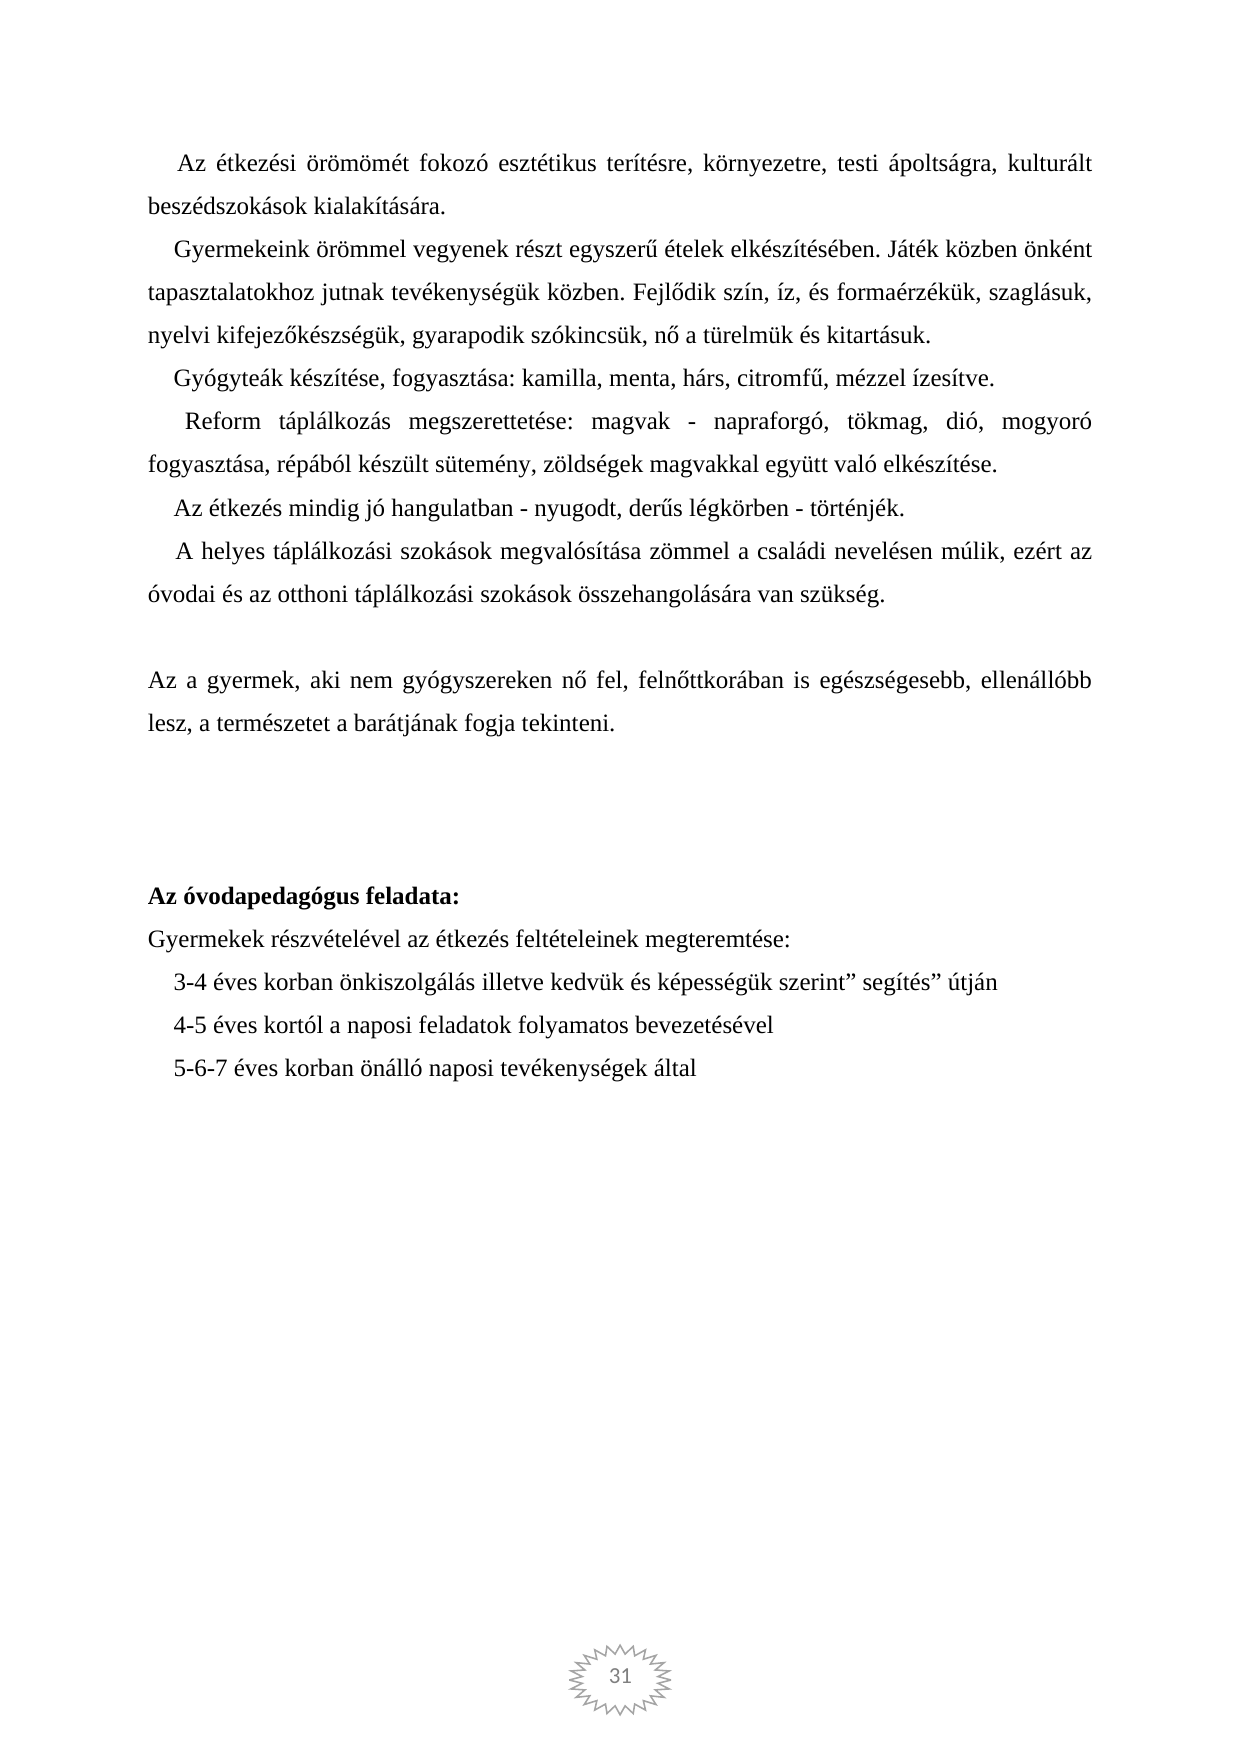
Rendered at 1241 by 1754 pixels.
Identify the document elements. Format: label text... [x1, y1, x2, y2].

text  Gyermekeink örömmel vegyenek részt egyszerű ételek elkészítésében. Játék közben önként tapasztalatokhoz jutnak tevékenységük közben. Fejlődik szín, íz, és formaérzékük, szaglásuk, nyelvi kifejezőkészségük, gyarapodik szókincsük, nő a türelmük és kitartásuk. [148, 234, 1093, 349]
text  A helyes táplálkozási szokások megvalósítása zömmel a családi nevelésen múlik, ezért az óvodai és az otthoni táplálkozási szokások összehangolására van szükség. [148, 536, 1093, 608]
text Az a gyermek, aki nem gyógyszereken nő fel, felnőttkorában is egészségesebb, ellenállóbb lesz, a természetet a barátjának fogja tekinteni. [148, 665, 1093, 737]
text  Az étkezés mindig jó hangulatban - nyugodt, derűs légkörben - történjék. [148, 493, 1093, 521]
text Gyermekek részvételével az étkezés feltételeinek megteremtése: [148, 924, 1093, 953]
text  5-6-7 éves korban önálló naposi tevékenységek által [148, 1053, 1093, 1082]
text Az óvodapedagógus feladata: [148, 881, 1093, 909]
text  Reform táplálkozás megszerettetése: magvak - napraforgó, tökmag, dió, mogyoró fogyasztása, répából készült sütemény, zöldségek magvakkal együtt való elkészítése. [148, 406, 1093, 478]
text  Gyógyteák készítése, fogyasztása: kamilla, menta, hárs, citromfű, mézzel ízesítve. [148, 363, 1093, 392]
text  Az étkezési örömömét fokozó esztétikus terítésre, környezetre, testi ápoltságra, kulturált beszédszokások kialakítására. [148, 148, 1093, 219]
text  3-4 éves korban önkiszolgálás illetve kedvük és képességük szerint” segítés” útján [148, 967, 1093, 996]
text  4-5 éves kortól a naposi feladatok folyamatos bevezetésével [148, 1010, 1093, 1039]
